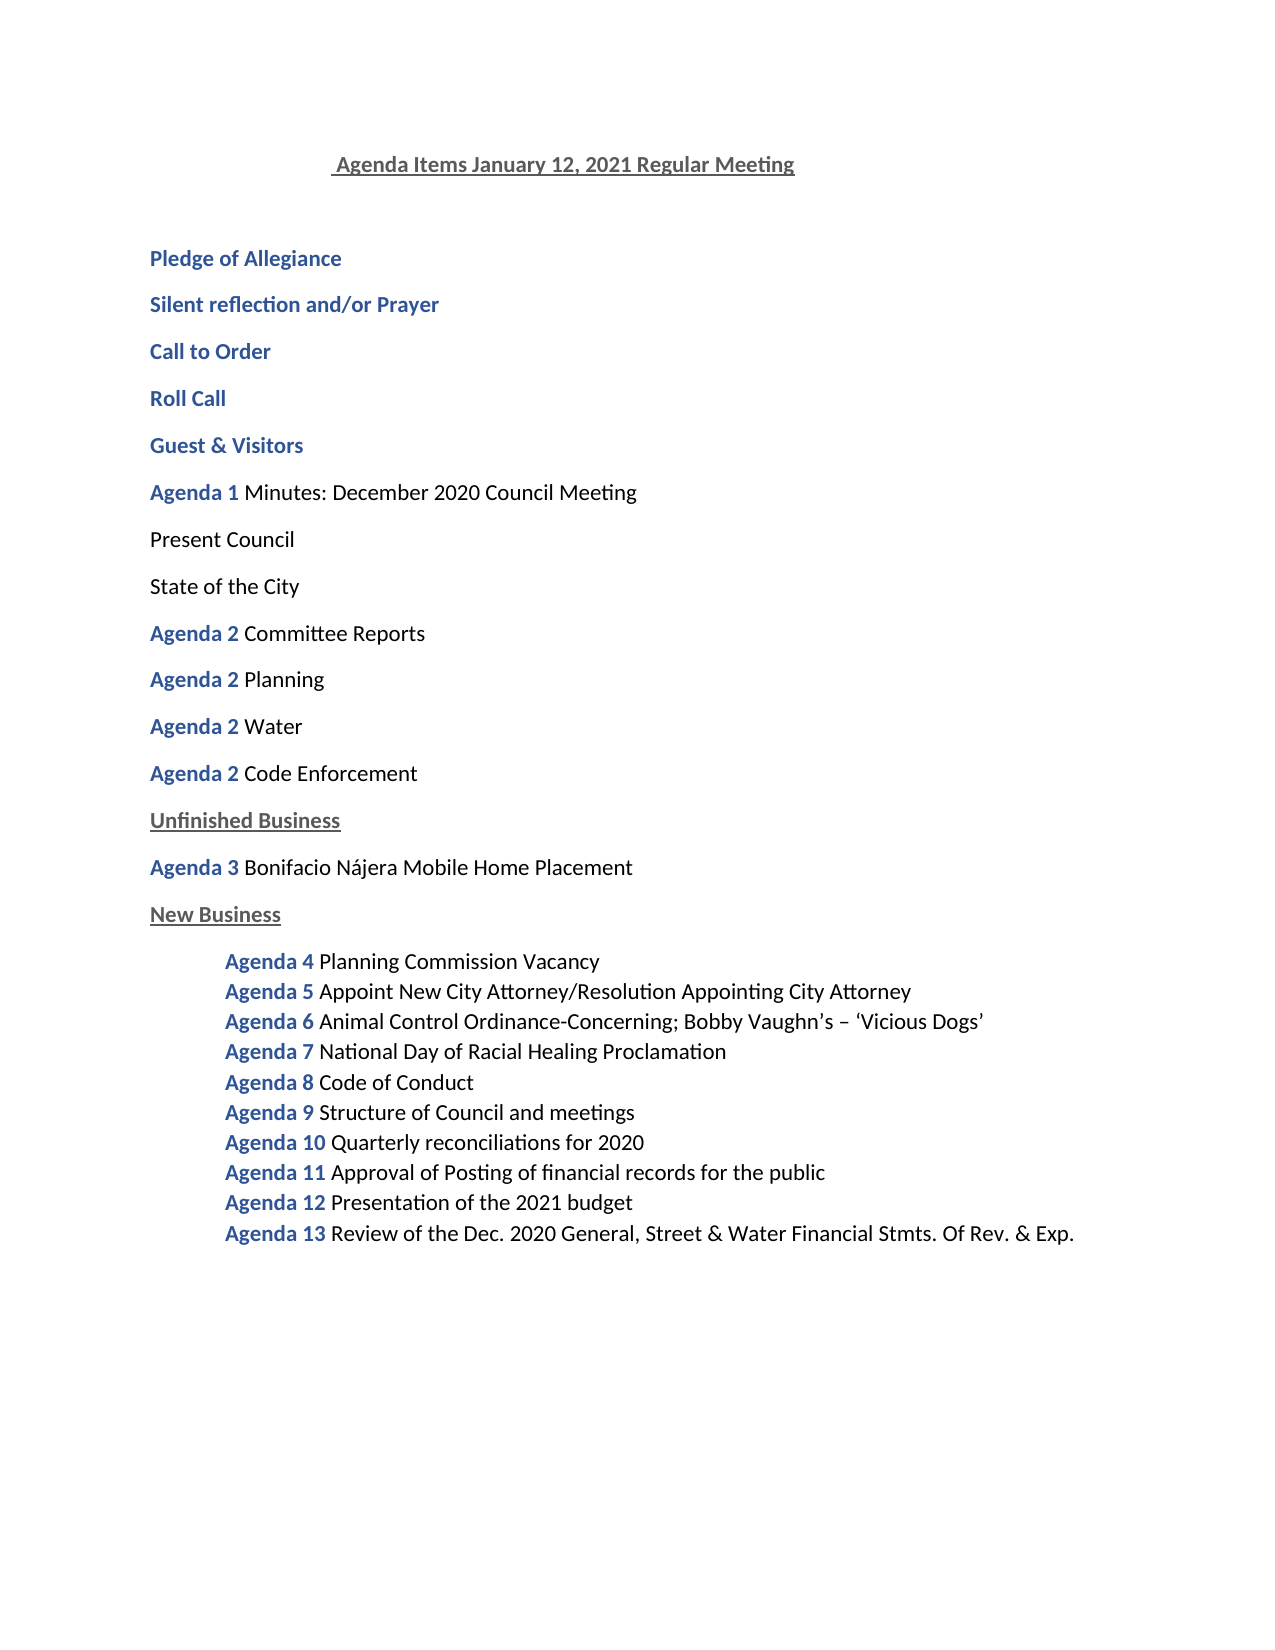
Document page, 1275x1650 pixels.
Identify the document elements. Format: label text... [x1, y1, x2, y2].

text Agenda 2 Water [150, 712, 1125, 741]
text Agenda 2 Committee Reports [150, 619, 1125, 647]
text New Business [150, 900, 1125, 928]
text Guest & Visitors [150, 431, 1125, 459]
text Present Council [150, 525, 1125, 553]
text Call to Order [150, 337, 1125, 366]
text Agenda Items January 12, 2021 Regular Meeting [225, 150, 1125, 178]
list Agenda 7 National Day of Racial Healing Proclamation [225, 1037, 1125, 1066]
list Agenda 12 Presentation of the 2021 budget [225, 1188, 1125, 1217]
text Silent reflection and/or Prayer [150, 291, 1125, 319]
list Agenda 4 Planning Commission Vacancy [225, 947, 1125, 975]
text Agenda 2 Planning [150, 666, 1125, 694]
text Agenda 1 Minutes: December 2020 Council Meeting [150, 478, 1125, 506]
list Agenda 9 Structure of Council and meetings [225, 1098, 1125, 1126]
list Agenda 5 Appoint New City Attorney/Resolution Appointing City Attorney [225, 977, 1125, 1005]
text Unfinished Business [150, 806, 1125, 834]
list Agenda 6 Animal Control Ordinance-Concerning; Bobby Vaughn’s – ‘Vicious Dogs’ [225, 1007, 1125, 1035]
list Agenda 13 Review of the Dec. 2020 General, Street & Water Financial Stmts. Of Rev. & Exp. [225, 1219, 1125, 1247]
text Pledge of Allegiance [150, 244, 1125, 272]
list Agenda 10 Quarterly reconciliations for 2020 [225, 1128, 1125, 1156]
list Agenda 11 Approval of Posting of financial records for the public [225, 1158, 1125, 1186]
list Agenda 8 Code of Conduct [225, 1068, 1125, 1096]
text Agenda 3 Bonifacio Nájera Mobile Home Placement [150, 853, 1125, 881]
text Agenda 2 Code Enforcement [150, 759, 1125, 787]
text State of the City [150, 572, 1125, 600]
text Roll Call [150, 384, 1125, 412]
